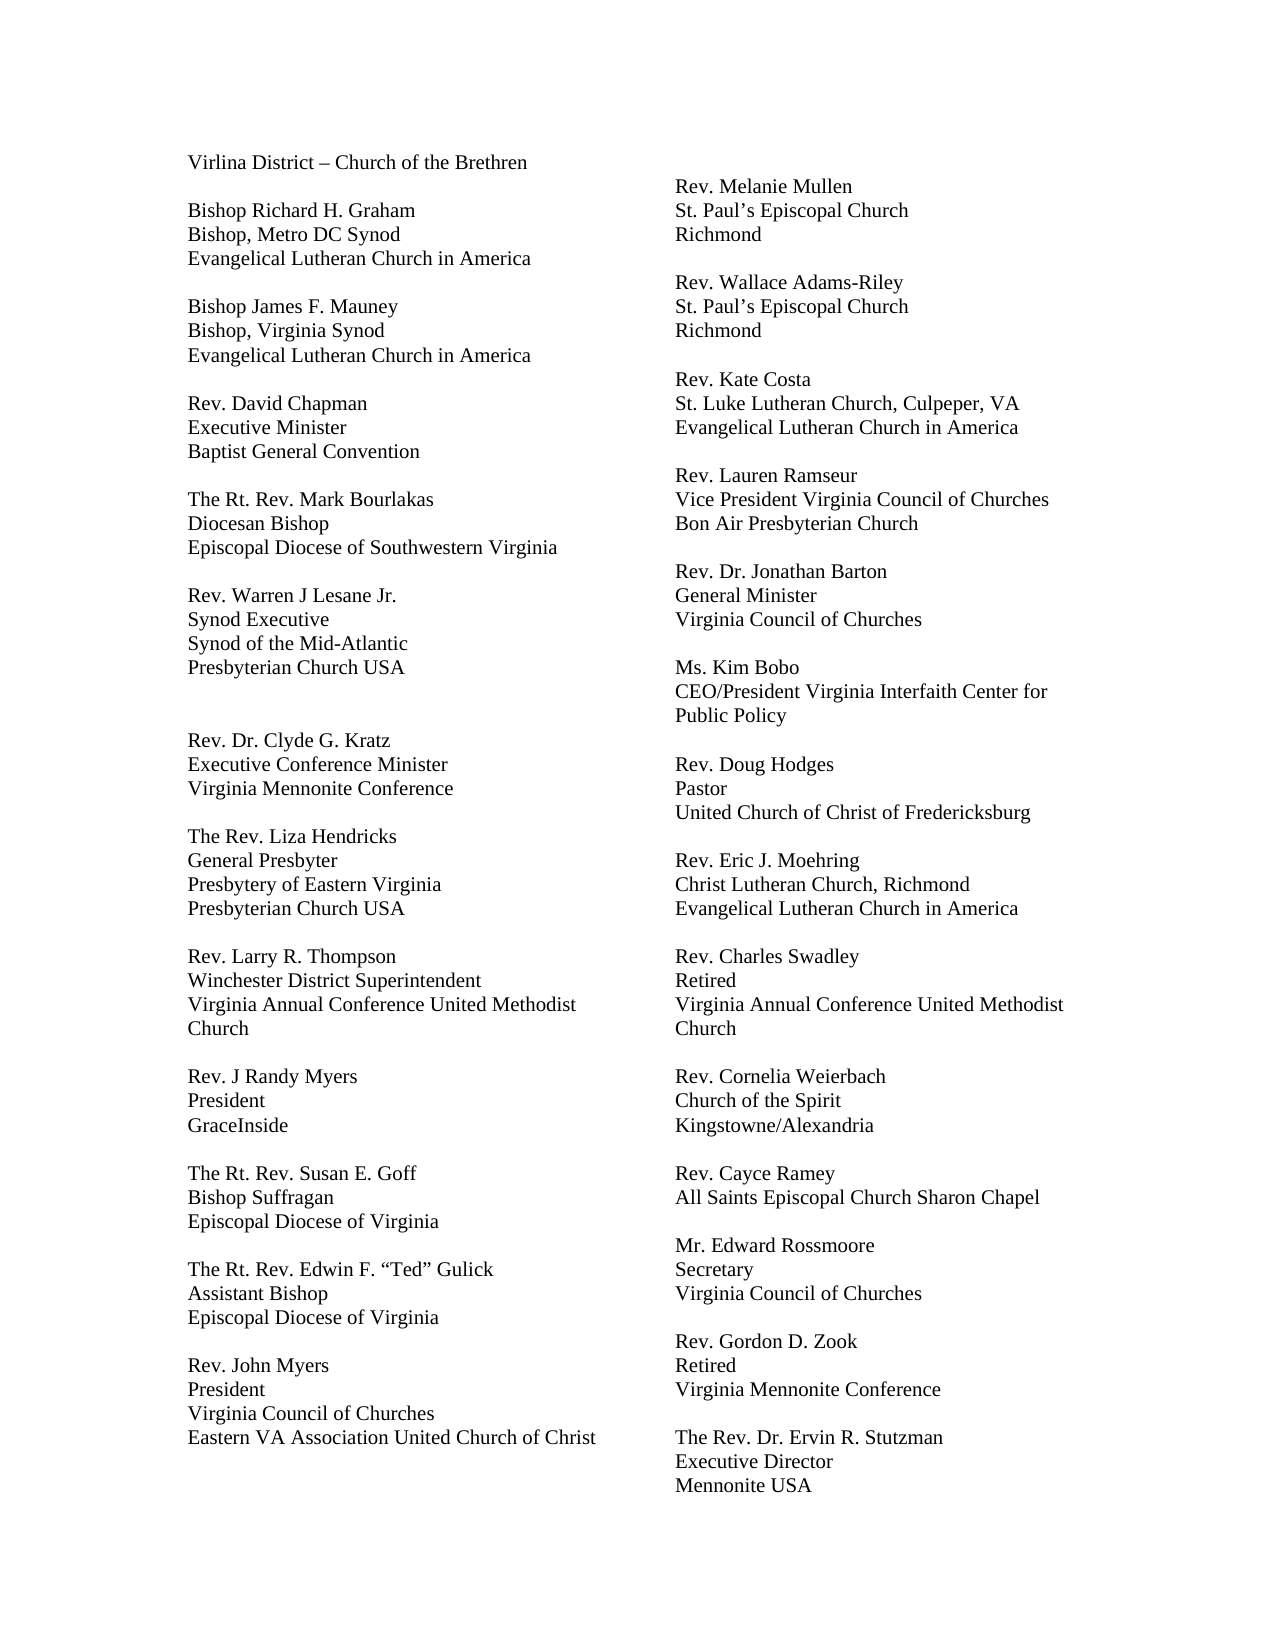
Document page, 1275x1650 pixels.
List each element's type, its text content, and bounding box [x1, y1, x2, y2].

text CEO/President Virginia Interfaith Center for Public Policy [675, 679, 1087, 727]
text Mennonite USA [675, 1473, 1087, 1497]
text St. Paul’s Episcopal Church [675, 294, 1087, 318]
text Virginia Council of Churches [187, 1401, 600, 1425]
text General Presbyter [187, 848, 600, 872]
text Executive Conference Minister [187, 752, 600, 776]
text Rev. Cornelia Weierbach [675, 1064, 1087, 1088]
text Presbyterian Church USA [187, 896, 600, 920]
text General Minister [675, 583, 1087, 607]
text Episcopal Diocese of Virginia [187, 1305, 600, 1329]
text Rev. Cayce Ramey [675, 1161, 1087, 1185]
text Retired [675, 1353, 1087, 1377]
text Episcopal Diocese of Virginia [187, 1209, 600, 1233]
text Rev. Gordon D. Zook [675, 1329, 1087, 1353]
text Executive Director [675, 1449, 1087, 1473]
text Rev. David Chapman [187, 391, 600, 415]
text Ms. Kim Bobo [675, 655, 1087, 679]
text Diocesan Bishop [187, 511, 600, 535]
text Bishop Suffragan [187, 1185, 600, 1209]
text Rev. Melanie Mullen [675, 174, 1087, 198]
text Rev. Lauren Ramseur [675, 463, 1087, 487]
text Virginia Annual Conference United Methodist Church [187, 992, 600, 1040]
text Virginia Annual Conference United Methodist Church [675, 992, 1087, 1040]
text Rev. Dr. Clyde G. Kratz [187, 727, 600, 752]
text Rev. Warren J Lesane Jr. [187, 583, 600, 607]
text The Rev. Dr. Ervin R. Stutzman [675, 1425, 1087, 1449]
text Richmond [675, 318, 1087, 342]
text Rev. Charles Swadley [675, 944, 1087, 968]
text Rev. Doug Hodges [675, 752, 1087, 776]
text Rev. Kate Costa [675, 367, 1087, 391]
text Virginia Council of Churches [675, 1281, 1087, 1305]
text Richmond [675, 222, 1087, 246]
text Virginia Mennonite Conference [675, 1377, 1087, 1401]
text Bishop, Metro DC Synod [187, 222, 600, 246]
text Rev. J Randy Myers [187, 1064, 600, 1088]
text Evangelical Lutheran Church in America [187, 342, 600, 367]
text All Saints Episcopal Church Sharon Chapel [675, 1185, 1087, 1209]
text Synod Executive [187, 607, 600, 631]
text Virginia Council of Churches [675, 607, 1087, 631]
text The Rt. Rev. Edwin F. “Ted” Gulick [187, 1257, 600, 1281]
text Secretary [675, 1257, 1087, 1281]
text Pastor [675, 776, 1087, 800]
text Christ Lutheran Church, Richmond [675, 872, 1087, 896]
text Kingstowne/Alexandria [675, 1112, 1087, 1137]
text Church of the Spirit [675, 1088, 1087, 1112]
text Rev. Larry R. Thompson [187, 944, 600, 968]
text Rev. Eric J. Moehring [675, 848, 1087, 872]
text St. Luke Lutheran Church, Culpeper, VA [675, 391, 1087, 415]
text The Rt. Rev. Mark Bourlakas [187, 487, 600, 511]
text Bishop, Virginia Synod [187, 318, 600, 342]
text President [187, 1088, 600, 1112]
text Presbytery of Eastern Virginia [187, 872, 600, 896]
text Eastern VA Association United Church of Christ [187, 1425, 600, 1449]
text The Rt. Rev. Susan E. Goff [187, 1161, 600, 1185]
text Bishop Richard H. Graham [187, 198, 600, 222]
text Virginia Mennonite Conference [187, 776, 600, 800]
text Rev. John Myers [187, 1353, 600, 1377]
text Vice President Virginia Council of Churches [675, 487, 1087, 511]
text St. Paul’s Episcopal Church [675, 198, 1087, 222]
text Mr. Edward Rossmoore [675, 1233, 1087, 1257]
text Retired [675, 968, 1087, 992]
text Virlina District – Church of the Brethren [187, 150, 600, 174]
text Winchester District Superintendent [187, 968, 600, 992]
text Evangelical Lutheran Church in America [187, 246, 600, 270]
text Synod of the Mid-Atlantic [187, 631, 600, 655]
text United Church of Christ of Fredericksburg [675, 800, 1087, 824]
text Assistant Bishop [187, 1281, 600, 1305]
text Executive Minister [187, 415, 600, 439]
text Rev. Wallace Adams-Riley [675, 270, 1087, 294]
text Evangelical Lutheran Church in America [675, 415, 1087, 439]
text The Rev. Liza Hendricks [187, 824, 600, 848]
text Baptist General Convention [187, 439, 600, 463]
text Rev. Dr. Jonathan Barton [675, 559, 1087, 583]
text Evangelical Lutheran Church in America [675, 896, 1087, 920]
text GraceInside [187, 1112, 600, 1137]
text President [187, 1377, 600, 1401]
text Episcopal Diocese of Southwestern Virginia [187, 535, 600, 559]
text Bon Air Presbyterian Church [675, 511, 1087, 535]
text Presbyterian Church USA [187, 655, 600, 679]
text Bishop James F. Mauney [187, 294, 600, 318]
